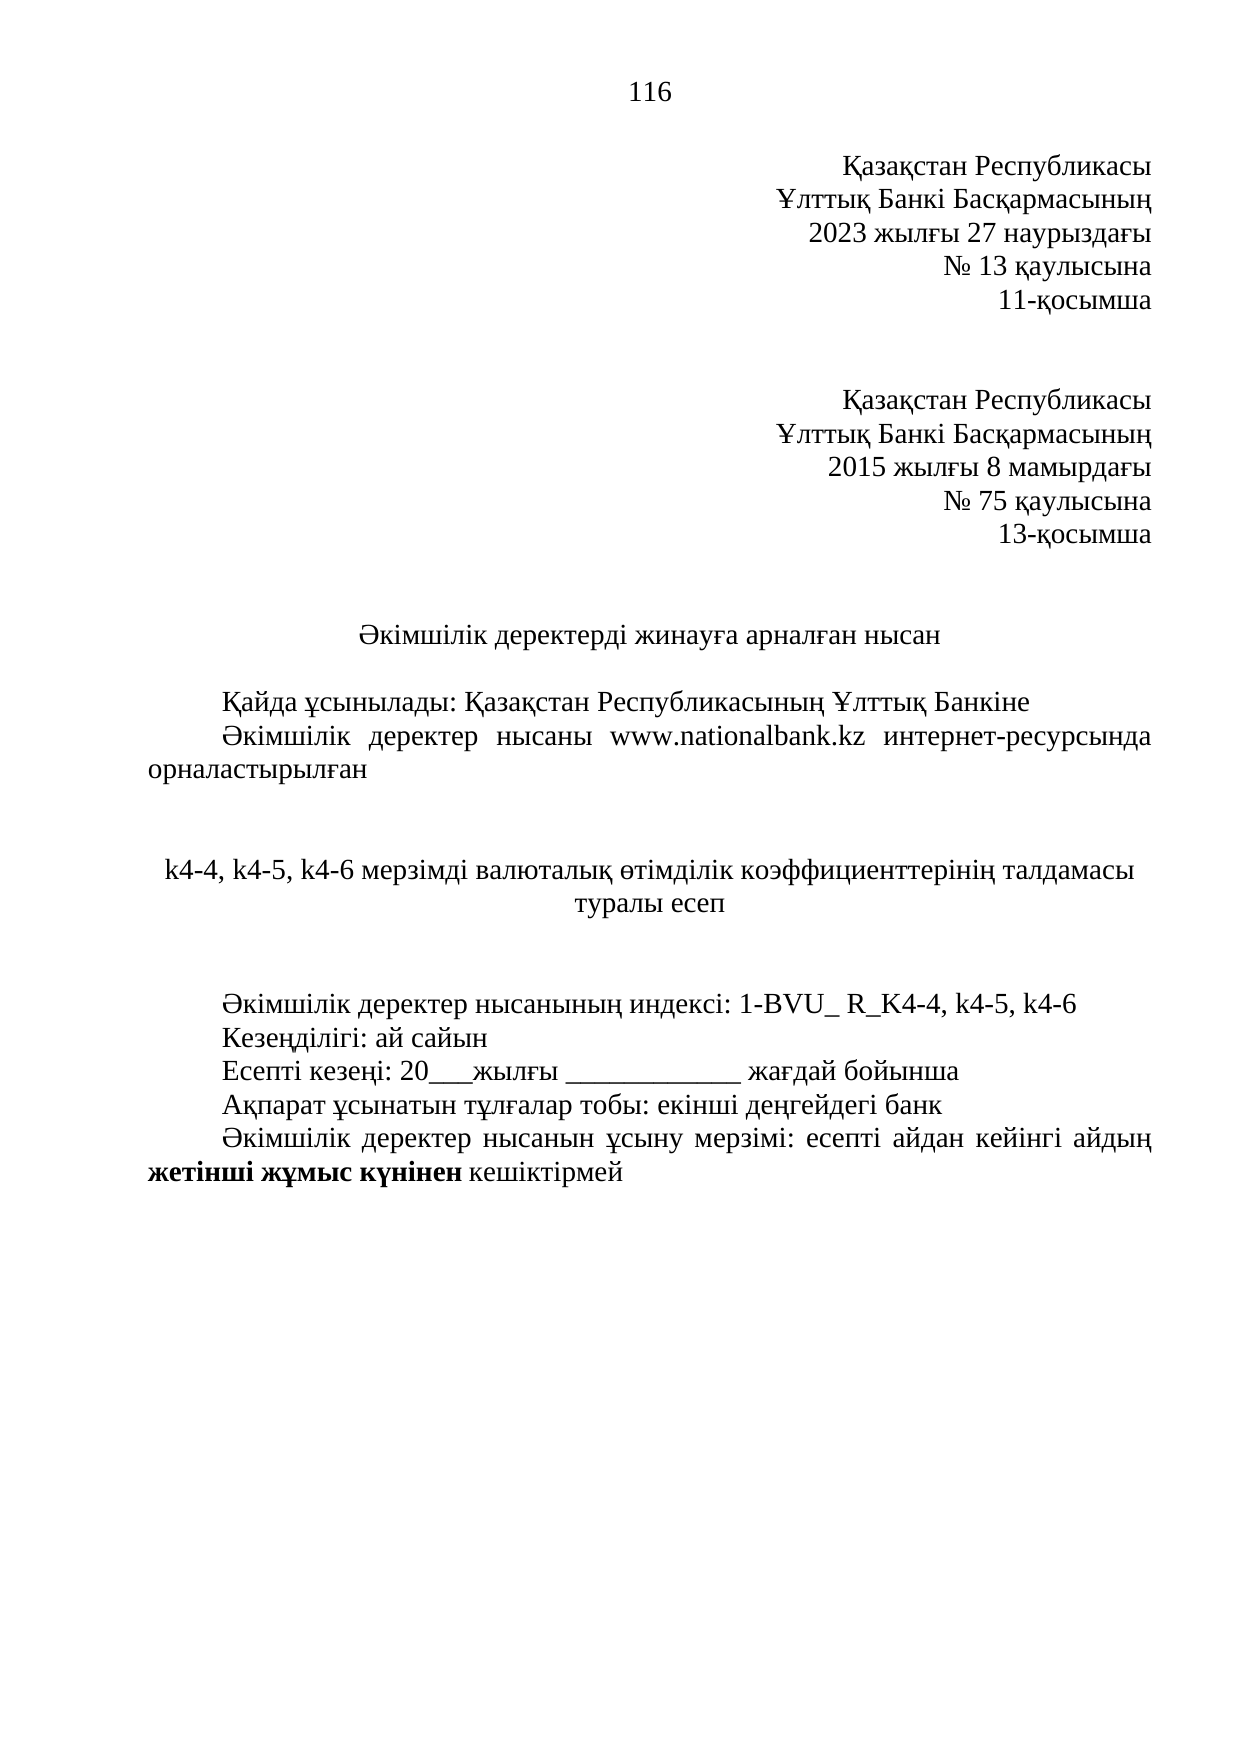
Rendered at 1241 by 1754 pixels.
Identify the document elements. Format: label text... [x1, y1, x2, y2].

text Кезеңділігі: ай сайын [148, 1020, 1152, 1053]
text Қазақстан Республикасы [148, 382, 1152, 416]
text 2023 жылғы 27 наурыздағы [148, 215, 1152, 248]
text Қазақстан Республикасы [148, 148, 1152, 181]
text № 13 қаулысына [148, 248, 1152, 282]
text Әкімшілік деректер нысанының индексі: 1-BVU_ R_K4-4, k4-5, k4-6 [148, 986, 1152, 1020]
text Ақпарат ұсынатын тұлғалар тобы: екінші деңгейдегі банк [148, 1087, 1152, 1120]
text 11-қосымша [148, 282, 1152, 315]
text № 75 қаулысына [148, 483, 1152, 517]
text 13-қосымша [148, 517, 1152, 550]
text k4-4, k4-5, k4-6 мерзімді валюталық өтімділік коэффициенттерінің талдамасы туралы есеп [148, 852, 1152, 919]
text Әкімшілік деректер нысаны www.nationalbank.kz интернет-ресурсында орналастырылған [148, 718, 1152, 785]
text Қайда ұсынылады: Қазақстан Республикасының Ұлттық Банкіне [148, 684, 1152, 718]
text Есепті кезеңі: 20___жылғы ____________ жағдай бойынша [148, 1053, 1152, 1087]
text Әкімшілік деректер нысанын ұсыну мерзімі: есепті айдан кейінгі айдың жетінші жұмыс күнінен кешіктірмей [148, 1120, 1152, 1187]
text 2015 жылғы 8 мамырдағы [148, 449, 1152, 483]
text Ұлттық Банкі Басқармасының [148, 416, 1152, 449]
text Ұлттық Банкі Басқармасының [148, 181, 1152, 215]
text Әкімшілік деректерді жинауға арналған нысан [148, 617, 1152, 651]
